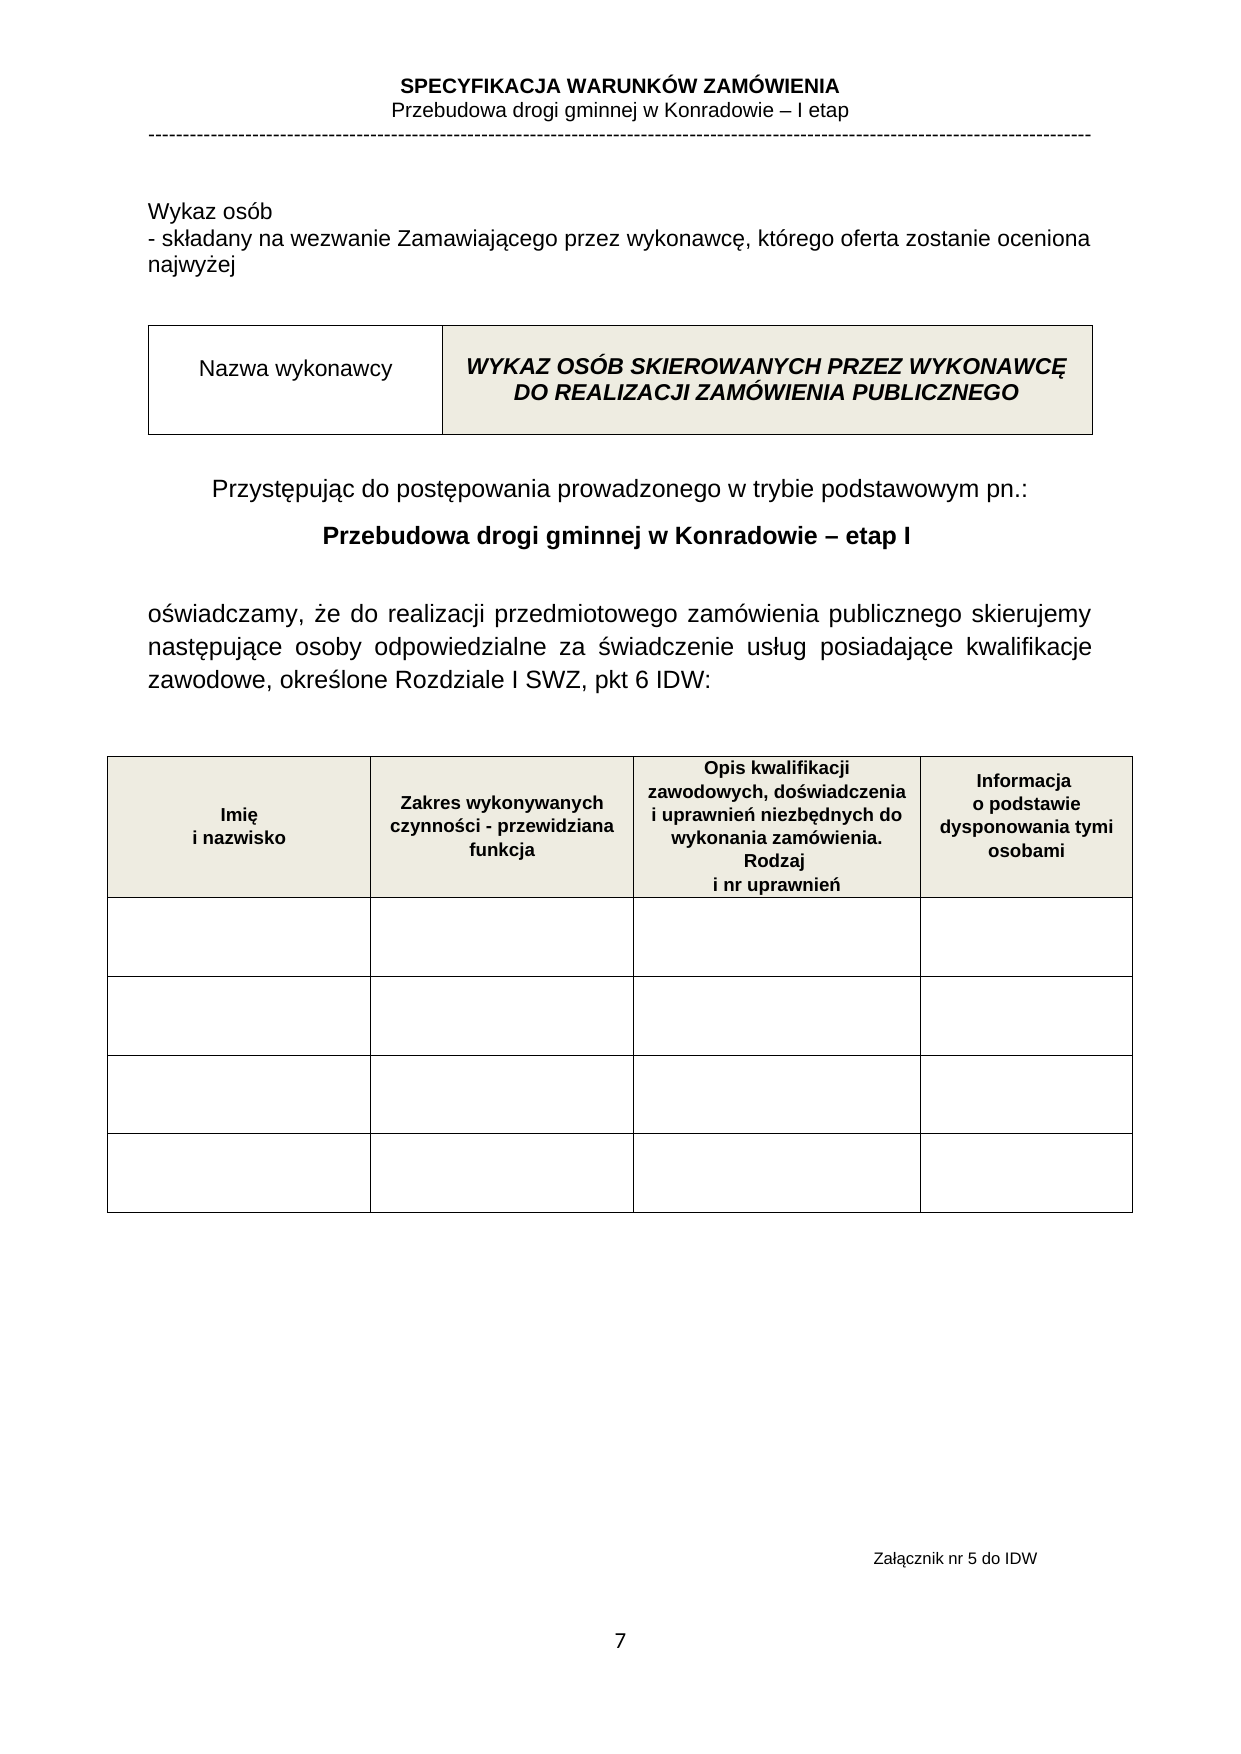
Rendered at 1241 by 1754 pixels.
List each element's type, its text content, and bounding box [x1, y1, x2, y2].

table_header Zakres wykonywanych czynności - przewidziana funkcja [371, 757, 633, 897]
table_cell [108, 898, 370, 976]
table_cell [371, 1134, 633, 1212]
table_cell [371, 1056, 633, 1133]
table_cell [108, 1056, 370, 1133]
table_cell [108, 1134, 370, 1212]
table_cell [634, 1134, 920, 1212]
table_header Opis kwalifikacji zawodowych, doświadczenia i uprawnień niezbędnych do wykonania zamówienia. Rodzaj i nr uprawnień [634, 757, 920, 897]
table_cell [921, 898, 1132, 976]
table_cell [634, 1056, 920, 1133]
table_cell [921, 1056, 1132, 1133]
table_cell [634, 977, 920, 1054]
text oświadczamy, że do realizacji przedmiotowego zamówienia publicznego skierujemy następujące osoby odpowiedzialne za świadczenie usług posiadające kwalifikacje zawodowe, określone Rozdziale I SWZ, pkt 6 IDW: [148, 599, 1093, 694]
table_header Nazwa wykonawcy [149, 326, 442, 434]
table_header Informacja o podstawie dysponowania tymi osobami [921, 757, 1132, 897]
table_header Imię i nazwisko [108, 757, 370, 897]
table_cell [371, 898, 633, 976]
text Przebudowa drogi gminnej w Konradowie – etap I [148, 521, 1093, 580]
text Załącznik nr 5 do IDW [148, 1548, 1037, 1568]
text Przystępując do postępowania prowadzonego w trybie podstawowym pn.: [148, 473, 1093, 502]
table_cell [108, 977, 370, 1054]
table_cell [921, 977, 1132, 1054]
text - składany na wezwanie Zamawiającego przez wykonawcę, którego oferta zostanie oceniona najwyżej [148, 225, 1093, 277]
table_cell [371, 977, 633, 1054]
table_cell [921, 1134, 1132, 1212]
text Wykaz osób [148, 198, 1093, 225]
table_header WYKAZ OSÓB SKIEROWANYCH PRZEZ WYKONAWCĘ DO REALIZACJI ZAMÓWIENIA PUBLICZNEGO [443, 326, 1092, 434]
table_cell [634, 898, 920, 976]
